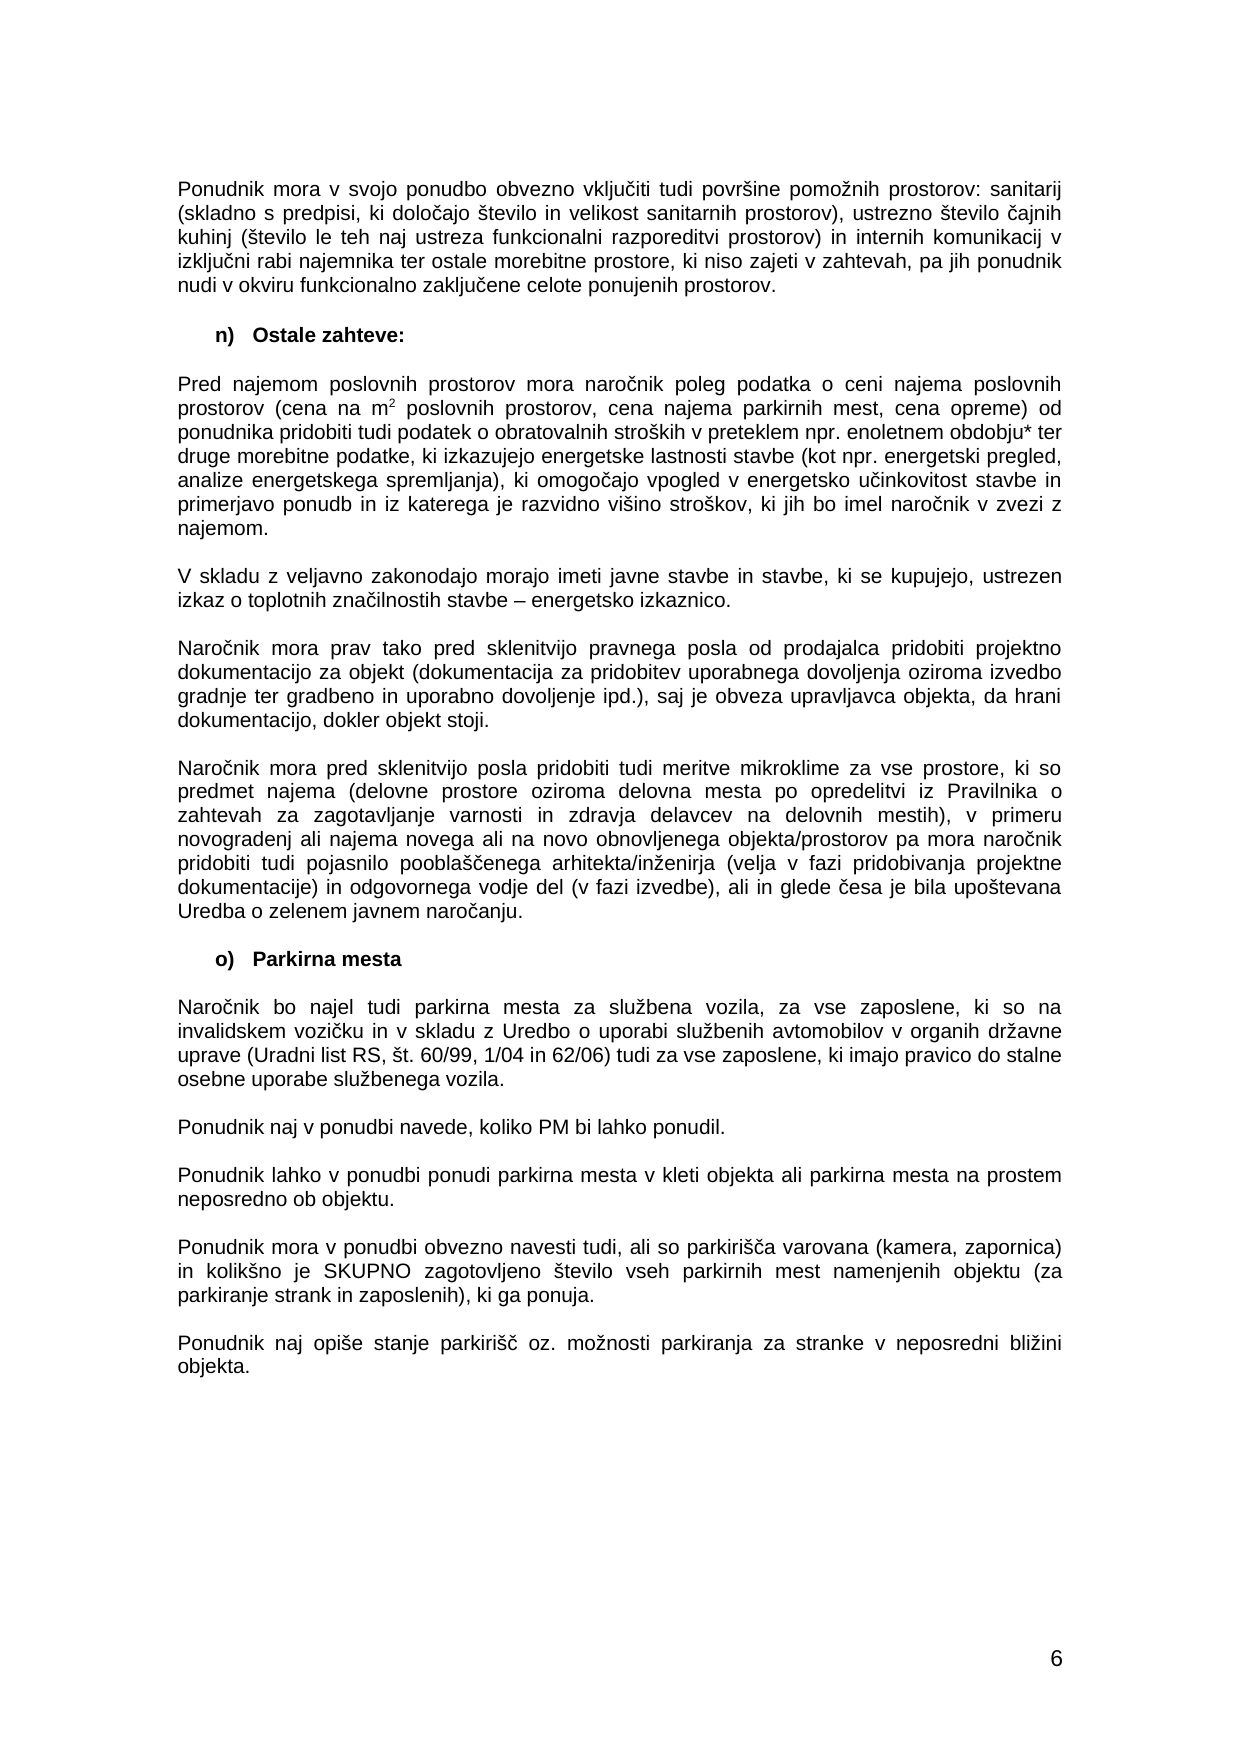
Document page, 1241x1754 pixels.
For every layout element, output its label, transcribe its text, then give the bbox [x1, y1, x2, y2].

text Pred najemom poslovnih prostorov mora naročnik poleg podatka o ceni najema poslovnih prostorov (cena na m2 poslovnih prostorov, cena najema parkirnih mest, cena opreme) od ponudnika pridobiti tudi podatek o obratovalnih stroških v preteklem npr. enoletnem obdobju* ter druge morebitne podatke, ki izkazujejo energetske lastnosti stavbe (kot npr. energetski pregled, analize energetskega spremljanja), ki omogočajo vpogled v energetsko učinkovitost stavbe in primerjavo ponudb in iz katerega je razvidno višino stroškov, ki jih bo imel naročnik v zvezi z najemom. [177, 372, 1063, 540]
text Ponudnik mora v svojo ponudbo obvezno vključiti tudi površine pomožnih prostorov: sanitarij (skladno s predpisi, ki določajo število in velikost sanitarnih prostorov), ustrezno število čajnih kuhinj (število le teh naj ustreza funkcionalni razporeditvi prostorov) in internih komunikacij v izključni rabi najemnika ter ostale morebitne prostore, ki niso zajeti v zahtevah, pa jih ponudnik nudi v okviru funkcionalno zaključene celote ponujenih prostorov. [177, 177, 1063, 297]
text Naročnik mora pred sklenitvijo posla pridobiti tudi meritve mikroklime za vse prostore, ki so predmet najema (delovne prostore oziroma delovna mesta po opredelitvi iz Pravilnika o zahtevah za zagotavljanje varnosti in zdravja delavcev na delovnih mestih), v primeru novogradenj ali najema novega ali na novo obnovljenega objekta/prostorov pa mora naročnik pridobiti tudi pojasnilo pooblaščenega arhitekta/inženirja (velja v fazi pridobivanja projektne dokumentacije) in odgovornega vodje del (v fazi izvedbe), ali in glede česa je bila upoštevana Uredba o zelenem javnem naročanju. [177, 755, 1063, 923]
text V skladu z veljavno zakonodajo morajo imeti javne stavbe in stavbe, ki se kupujejo, ustrezen izkaz o toplotnih značilnostih stavbe – energetsko izkaznico. [177, 564, 1063, 612]
text Ponudnik naj opiše stanje parkirišč oz. možnosti parkiranja za stranke v neposredni bližini objekta. [177, 1330, 1063, 1378]
text Ponudnik mora v ponudbi obvezno navesti tudi, ali so parkirišča varovana (kamera, zapornica) in kolikšno je SKUPNO zagotovljeno število vseh parkirnih mest namenjenih objektu (za parkiranje strank in zaposlenih), ki ga ponuja. [177, 1234, 1063, 1306]
list Parkirna mesta [215, 947, 1063, 971]
text Ponudnik lahko v ponudbi ponudi parkirna mesta v kleti objekta ali parkirna mesta na prostem neposredno ob objektu. [177, 1163, 1063, 1211]
text Ponudnik naj v ponudbi navede, koliko PM bi lahko ponudil. [177, 1115, 1063, 1139]
list Ostale zahteve: [215, 321, 1063, 348]
text Naročnik mora prav tako pred sklenitvijo pravnega posla od prodajalca pridobiti projektno dokumentacijo za objekt (dokumentacija za pridobitev uporabnega dovoljenja oziroma izvedbo gradnje ter gradbeno in uporabno dovoljenje ipd.), saj je obveza upravljavca objekta, da hrani dokumentacijo, dokler objekt stoji. [177, 636, 1063, 731]
text Naročnik bo najel tudi parkirna mesta za službena vozila, za vse zaposlene, ki so na invalidskem vozičku in v skladu z Uredbo o uporabi službenih avtomobilov v organih državne uprave (Uradni list RS, št. 60/99, 1/04 in 62/06) tudi za vse zaposlene, ki imajo pravico do stalne osebne uporabe službenega vozila. [177, 995, 1063, 1091]
